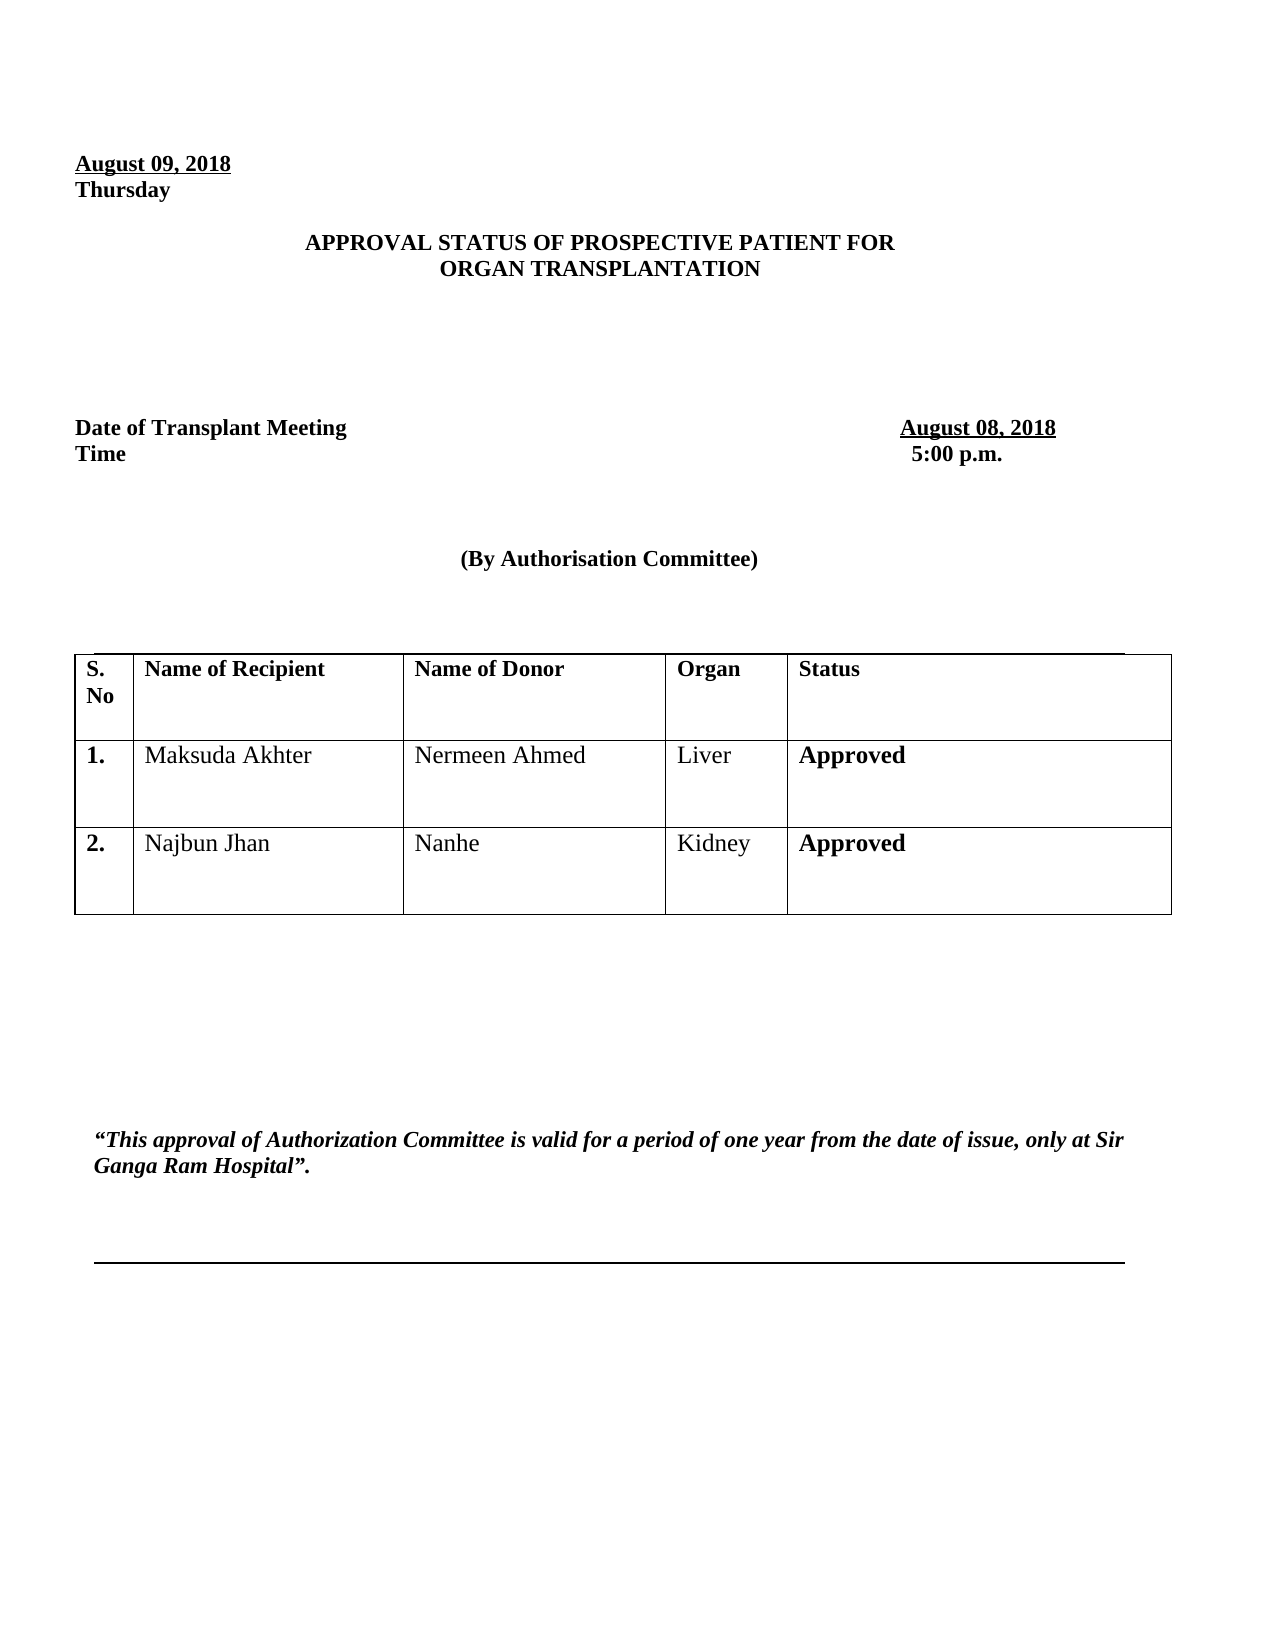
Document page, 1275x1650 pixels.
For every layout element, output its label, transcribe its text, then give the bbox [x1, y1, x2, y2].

table_cell 2. [76, 828, 133, 914]
text ORGAN TRANSPLANTATION [75, 255, 1125, 282]
table_cell 1. [76, 741, 133, 827]
table_header S. No [76, 655, 133, 739]
table_header Name of Donor [404, 655, 665, 739]
table_header Name of Recipient [134, 655, 403, 739]
text Thursday [75, 176, 1125, 203]
text Time 5:00 p.m. [75, 440, 1125, 466]
text (By Authorisation Committee) [94, 545, 1125, 572]
table_cell Nermeen Ahmed [404, 741, 665, 827]
table_cell Nanhe [404, 828, 665, 914]
text APPROVAL STATUS OF PROSPECTIVE PATIENT FOR [75, 229, 1125, 255]
table_cell Liver [666, 741, 787, 827]
table_cell Approved [788, 828, 1171, 914]
table_cell Maksuda Akhter [134, 741, 403, 827]
text “This approval of Authorization Committee is valid for a period of one year from the date of issue, only at Sir Ganga Ram Hospital”. [94, 1126, 1125, 1179]
text August 09, 2018 [75, 150, 1125, 176]
table_cell Najbun Jhan [134, 828, 403, 914]
table_cell Approved [788, 741, 1171, 827]
table_header Organ [666, 655, 787, 739]
table_header Status [788, 655, 1171, 739]
text Date of Transplant Meeting August 08, 2018 [75, 413, 1125, 440]
table_cell Kidney [666, 828, 787, 914]
